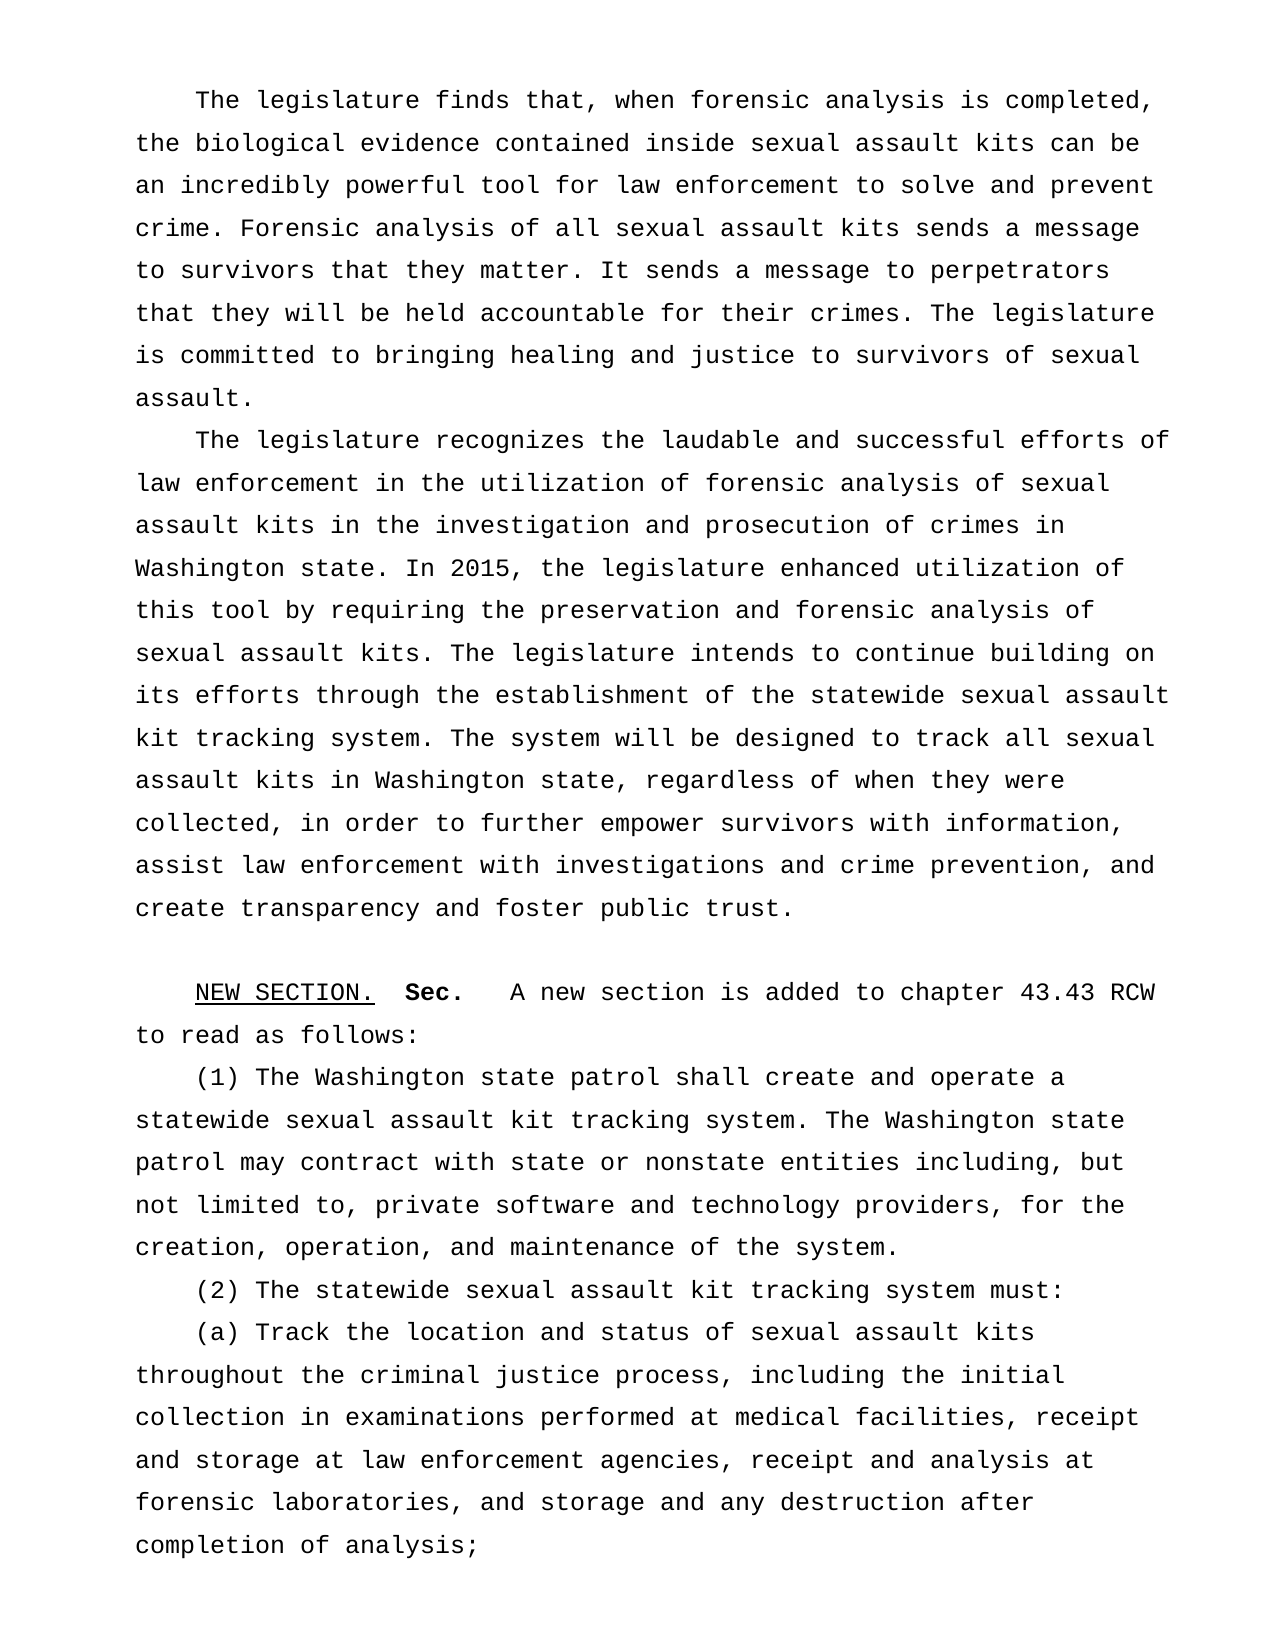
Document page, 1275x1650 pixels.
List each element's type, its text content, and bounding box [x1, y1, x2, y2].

text NEW SECTION. Sec. A new section is added to chapter 43.43 RCW to read as follows: [135, 967, 1170, 1052]
text The legislature finds that, when forensic analysis is completed, the biological evidence contained inside sexual assault kits can be an incredibly powerful tool for law enforcement to solve and prevent crime. Forensic analysis of all sexual assault kits sends a message to survivors that they matter. It sends a message to perpetrators that they will be held accountable for their crimes. The legislature is committed to bringing healing and justice to survivors of sexual assault. [135, 75, 1170, 415]
text (a) Track the location and status of sexual assault kits throughout the criminal justice process, including the initial collection in examinations performed at medical facilities, receipt and storage at law enforcement agencies, receipt and analysis at forensic laboratories, and storage and any destruction after completion of analysis; [135, 1307, 1170, 1562]
text The legislature recognizes the laudable and successful efforts of law enforcement in the utilization of forensic analysis of sexual assault kits in the investigation and prosecution of crimes in Washington state. In 2015, the legislature enhanced utilization of this tool by requiring the preservation and forensic analysis of sexual assault kits. The legislature intends to continue building on its efforts through the establishment of the statewide sexual assault kit tracking system. The system will be designed to track all sexual assault kits in Washington state, regardless of when they were collected, in order to further empower survivors with information, assist law enforcement with investigations and crime prevention, and create transparency and foster public trust. [135, 415, 1170, 925]
text (2) The statewide sexual assault kit tracking system must: [135, 1264, 1170, 1307]
text (1) The Washington state patrol shall create and operate a statewide sexual assault kit tracking system. The Washington state patrol may contract with state or nonstate entities including, but not limited to, private software and technology providers, for the creation, operation, and maintenance of the system. [135, 1052, 1170, 1264]
